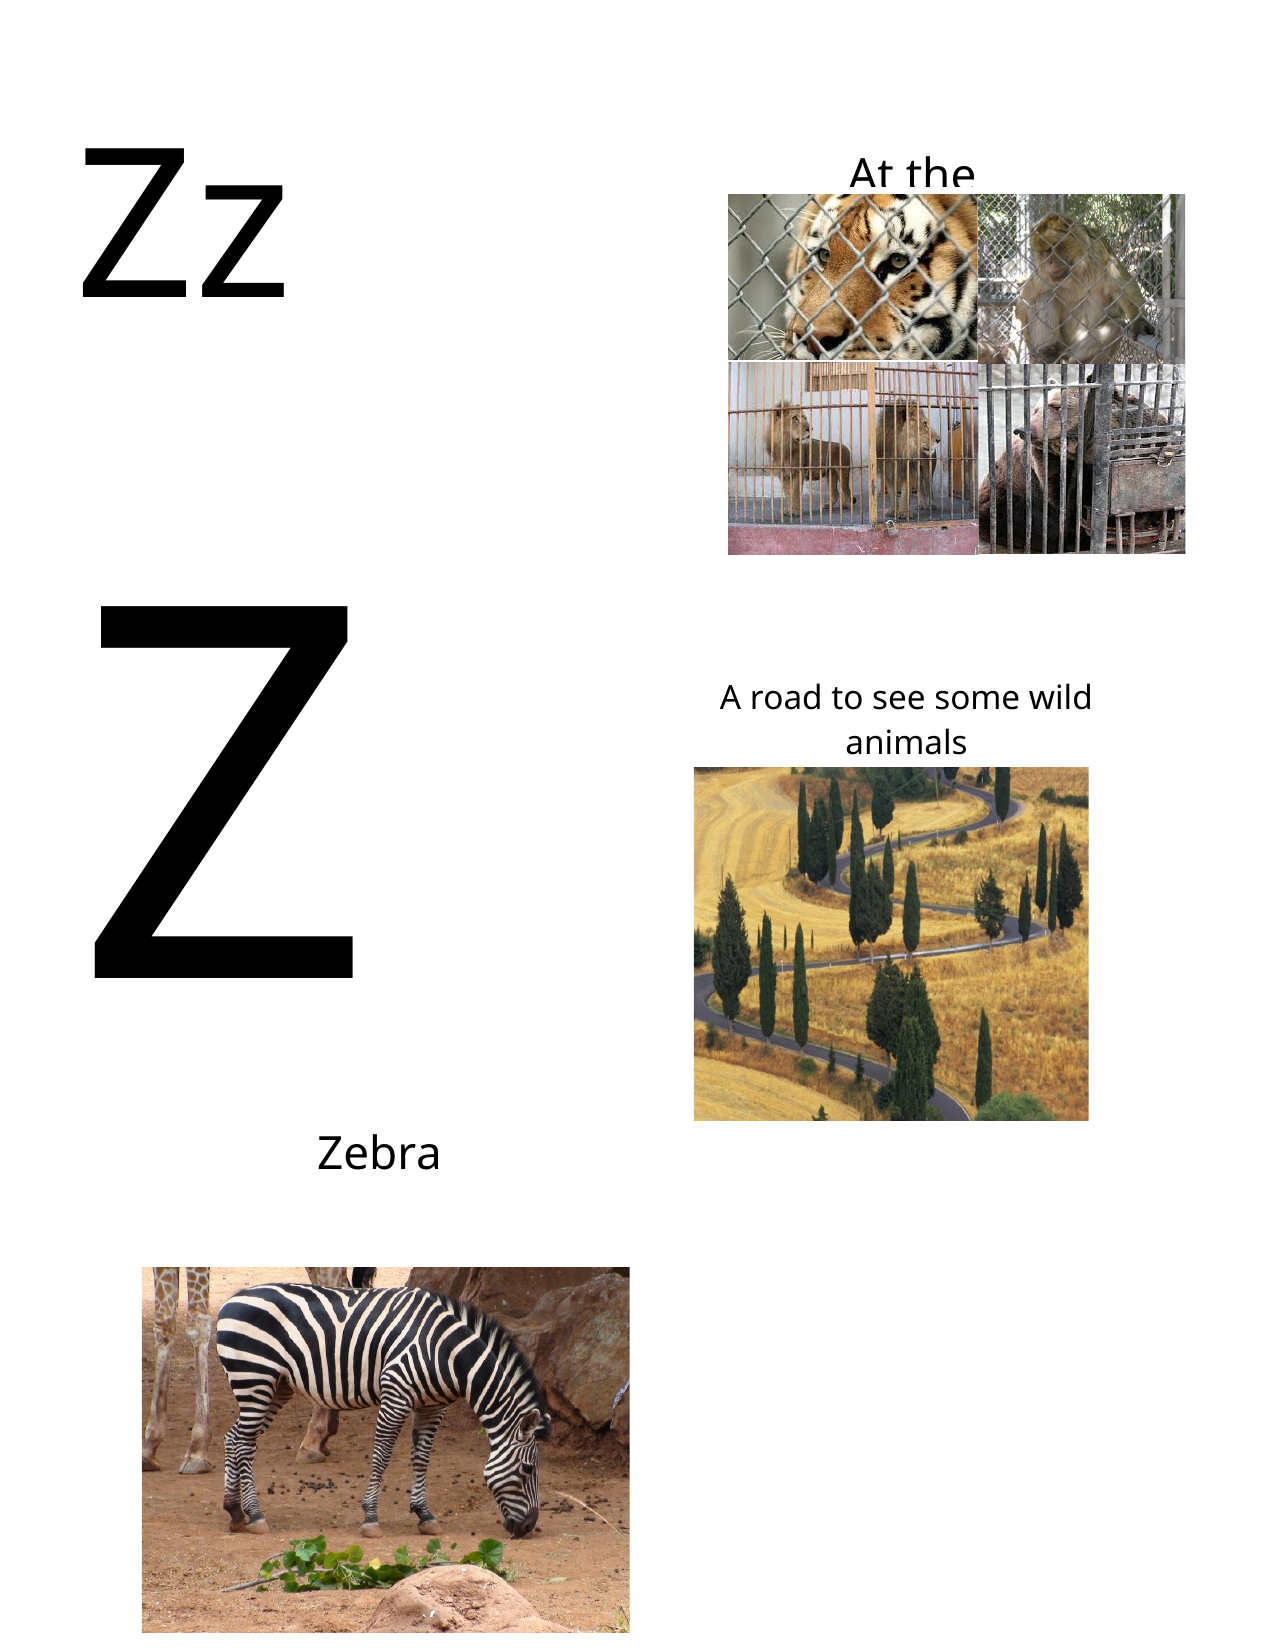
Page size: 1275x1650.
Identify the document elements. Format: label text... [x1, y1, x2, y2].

text Zz [75, 75, 1200, 359]
picture [728, 194, 1186, 422]
text Z [75, 422, 1200, 1131]
picture [141, 1267, 630, 1633]
picture [693, 767, 1089, 1121]
